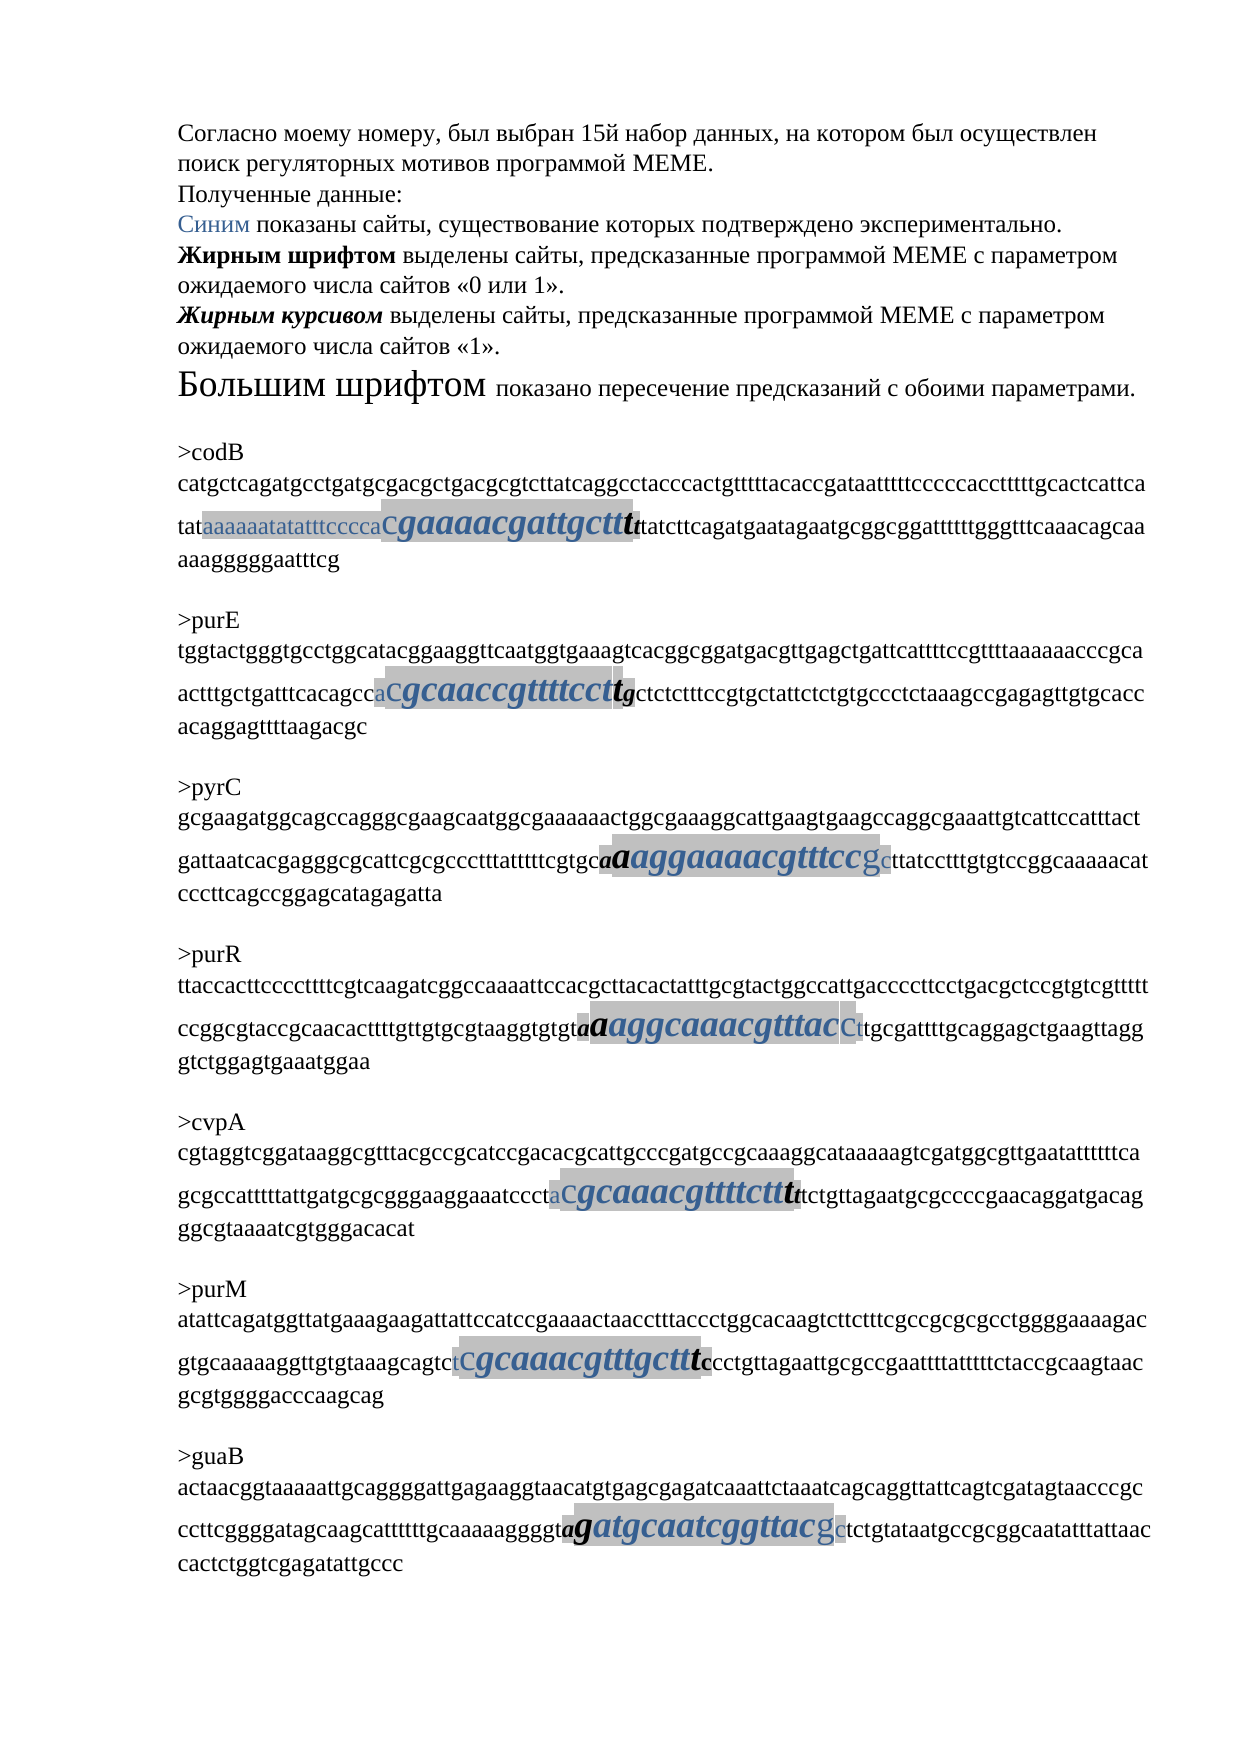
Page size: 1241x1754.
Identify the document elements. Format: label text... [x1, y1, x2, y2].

text actaacggtaaaaattgcaggggattgagaaggtaacatgtgagcgagatcaaattctaaatcagcaggttattcagtcgatagtaacccgcccttcggggatagcaagcattttttgcaaaaaggggtagatgcaatcggttacgctctgtataatgccgcggcaatatttattaaccactctggtcgagatattgccc [177, 1472, 1152, 1576]
text catgctcagatgcctgatgcgacgctgacgcgtcttatcaggcctacccactgtttttacaccgataatttttcccccacctttttgcactcattcatataaaaaatatatttccccacgaaaacgattgctttttatcttcagatgaatagaatgcggcggattttttgggtttcaaacagcaaaaagggggaatttcg [177, 468, 1152, 573]
text Синим показаны сайты, существование которых подтверждено экспериментально. [177, 209, 1152, 238]
text Согласно моему номеру, был выбран 15й набор данных, на котором был осуществлен поиск регуляторных мотивов программой MEME. [177, 118, 1152, 177]
text >pyrC [177, 772, 1152, 801]
text >purR [177, 939, 1152, 968]
text Жирным курсивом выделены сайты, предсказанные программой МЕМЕ с параметром ожидаемого числа сайтов «1». [177, 301, 1152, 360]
text >cvpA [177, 1107, 1152, 1135]
text Большим шрифтом показано пересечение предсказаний с обоими параметрами. [177, 361, 1152, 404]
text tggtactgggtgcctggcatacggaaggttcaatggtgaaagtcacggcggatgacgttgagctgattcattttccgttttaaaaaacccgcaactttgctgatttcacagccacgcaaccgttttccttgctctctttccgtgctattctctgtgccctctaaagccgagagttgtgcaccacaggagttttaagacgc [177, 635, 1152, 740]
text Полученные данные: [177, 179, 1152, 208]
text cgtaggtcggataaggcgtttacgccgcatccgacacgcattgcccgatgccgcaaaggcataaaaagtcgatggcgttgaatattttttcagcgccatttttattgatgcgcgggaaggaaatccctacgcaaacgttttctttttctgttagaatgcgccccgaacaggatgacagggcgtaaaatcgtgggacacat [177, 1137, 1152, 1242]
text Жирным шрифтом выделены сайты, предсказанные программой МЕМЕ с параметром ожидаемого числа сайтов «0 или 1». [177, 240, 1152, 299]
text atattcagatggttatgaaagaagattattccatccgaaaactaacctttaccctggcacaagtcttctttcgccgcgcgcctggggaaaagacgtgcaaaaaggttgtgtaaagcagtctcgcaaacgtttgctttccctgttagaattgcgccgaattttatttttctaccgcaagtaacgcgtggggacccaagcag [177, 1304, 1152, 1409]
text gcgaagatggcagccagggcgaagcaatggcgaaaaaactggcgaaaggcattgaagtgaagccaggcgaaattgtcattccatttactgattaatcacgagggcgcattcgcgccctttatttttcgtgcaaaggaaaacgtttccgcttatcctttgtgtccggcaaaaacatcccttcagccggagcatagagatta [177, 802, 1152, 907]
text >guaB [177, 1441, 1152, 1470]
text ttaccacttccccttttcgtcaagatcggccaaaattccacgcttacactatttgcgtactggccattgaccccttcctgacgctccgtgtcgtttttccggcgtaccgcaacacttttgttgtgcgtaaggtgtgtaaaggcaaacgtttaccttgcgattttgcaggagctgaagttagggtctggagtgaaatggaa [177, 970, 1152, 1074]
text >purE [177, 605, 1152, 633]
text >codB [177, 437, 1152, 466]
text >purM [177, 1274, 1152, 1303]
